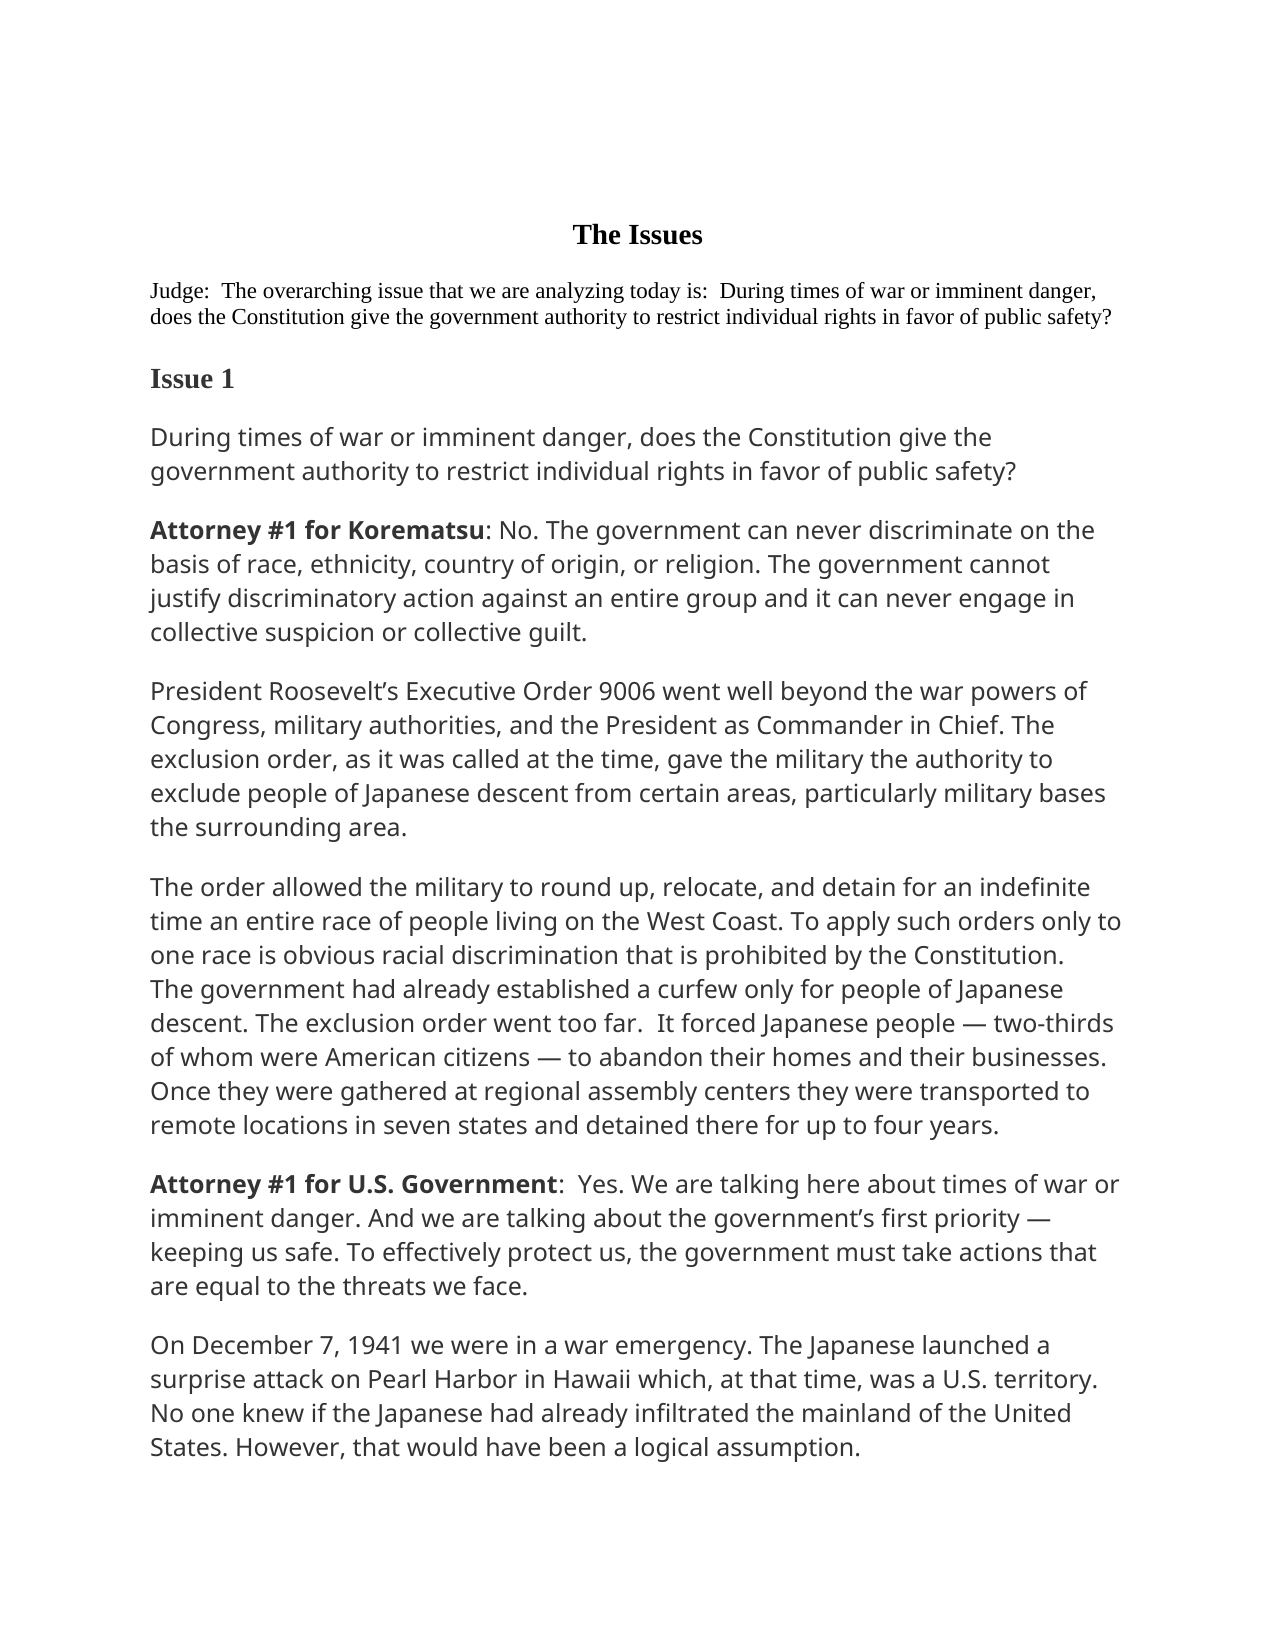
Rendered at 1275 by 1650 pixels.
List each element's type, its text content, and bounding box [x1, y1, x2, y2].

text The Issues [150, 217, 1125, 251]
text Issue 1 [150, 361, 1125, 394]
text During times of war or imminent danger, does the Constitution give the government authority to restrict individual rights in favor of public safety? [150, 419, 1125, 488]
text Attorney #1 for Korematsu: No. The government can never discriminate on the basis of race, ethnicity, country of origin, or religion. The government cannot justify discriminatory action against an entire group and it can never engage in collective suspicion or collective guilt. [150, 513, 1125, 649]
text President Roosevelt’s Executive Order 9006 went well beyond the war powers of Congress, military authorities, and the President as Commander in Chief. The exclusion order, as it was called at the time, gave the military the authority to exclude people of Japanese descent from certain areas, particularly military bases the surrounding area. [150, 674, 1125, 844]
text Judge: The overarching issue that we are analyzing today is: During times of war or imminent danger, does the Constitution give the government authority to restrict individual rights in favor of public safety? [150, 277, 1125, 330]
text On December 7, 1941 we were in a war emergency. The Japanese launched a surprise attack on Pearl Harbor in Hawaii which, at that time, was a U.S. territory. No one knew if the Japanese had already infiltrated the mainland of the United States. However, that would have been a logical assumption. [150, 1328, 1125, 1464]
text Attorney #1 for U.S. Government: Yes. We are talking here about times of war or imminent danger. And we are talking about the government’s first priority — keeping us safe. To effectively protect us, the government must take actions that are equal to the threats we face. [150, 1167, 1125, 1303]
text The order allowed the military to round up, relocate, and detain for an indefinite time an entire race of people living on the West Coast. To apply such orders only to one race is obvious racial discrimination that is prohibited by the Constitution. The government had already established a curfew only for people of Japanese descent. The exclusion order went too far. It forced Japanese people — two-thirds of whom were American citizens — to abandon their homes and their businesses. Once they were gathered at regional assembly centers they were transported to remote locations in seven states and detained there for up to four years. [150, 869, 1125, 1142]
